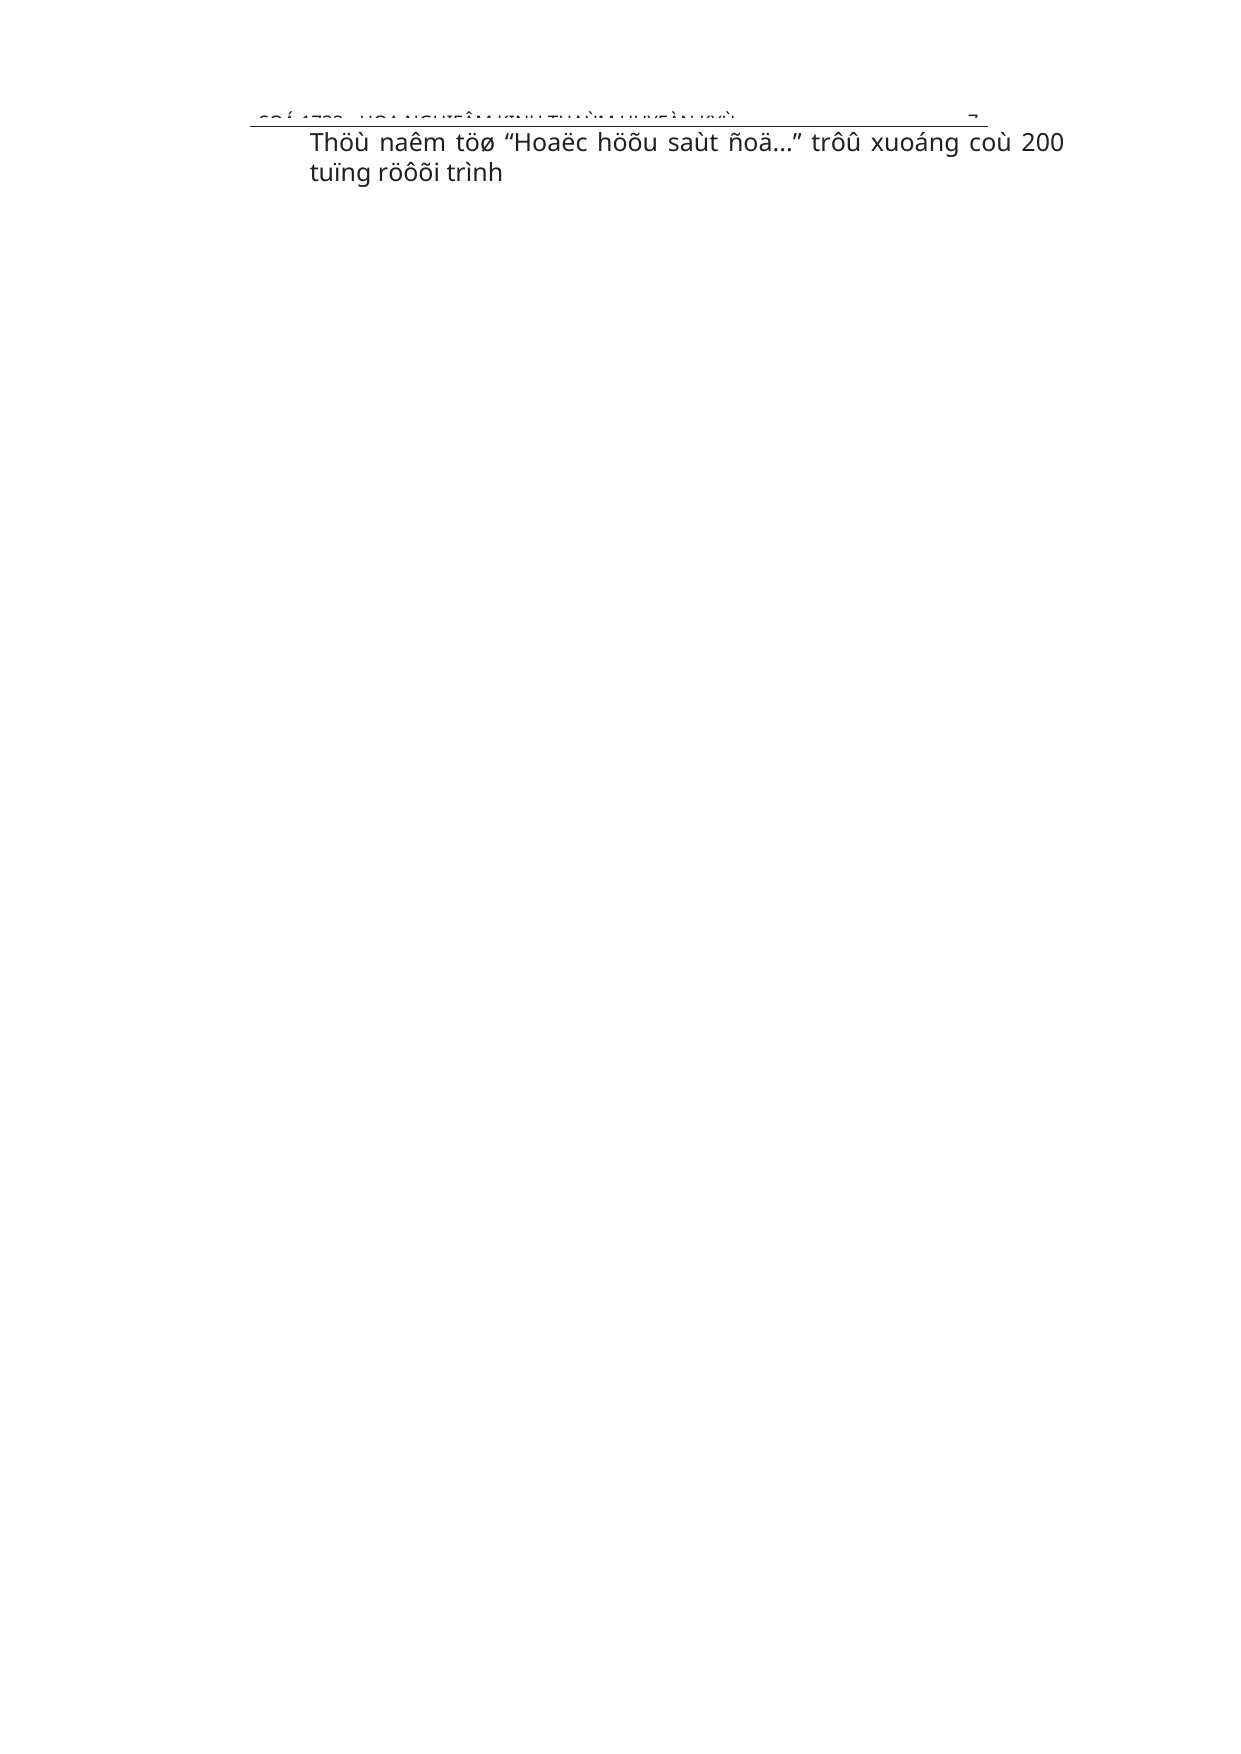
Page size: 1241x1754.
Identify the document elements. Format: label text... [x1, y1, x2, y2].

text Thöù naêm töø “Hoaëc höõu saùt ñoä...” trôû xuoáng coù 200 tuïng röôõi trình [309, 127, 1065, 187]
